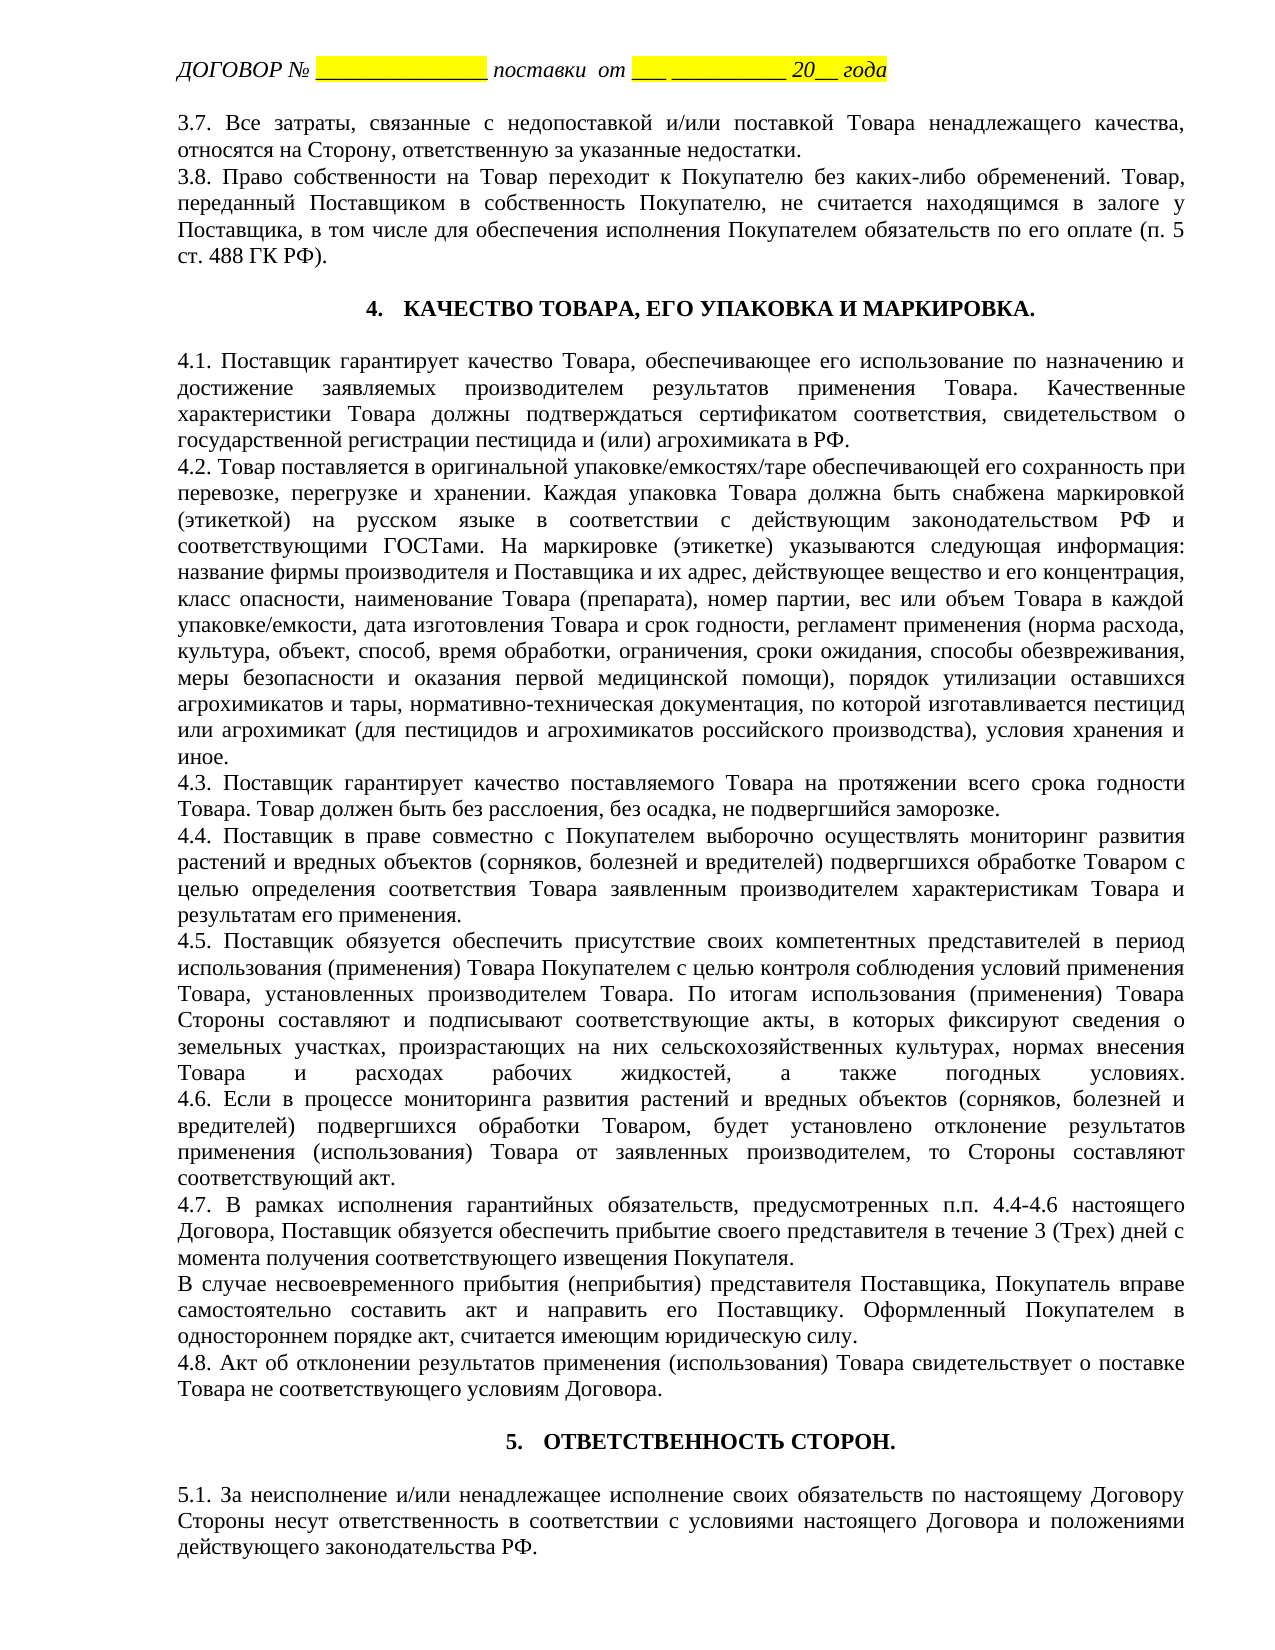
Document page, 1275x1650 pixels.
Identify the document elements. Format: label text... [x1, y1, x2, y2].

text 4.3. Поставщик гарантирует качество поставляемого Товара на протяжении всего срока годности Товара. Товар должен быть без расслоения, без осадка, не подвергшийся заморозке. [177, 769, 1186, 822]
text 4.2. Товар поставляется в оригинальной упаковке/емкостях/таре обеспечивающей его сохранность при перевозке, перегрузке и хранении. Каждая упаковка Товара должна быть снабжена маркировкой (этикеткой) на русском языке в соответствии с действующим законодательством РФ и соответствующими ГОСТами. На маркировке (этикетке) указываются следующая информация: название фирмы производителя и Поставщика и их адрес, действующее вещество и его концентрация, класс опасности, наименование Товара (препарата), номер партии, вес или объем Товара в каждой упаковке/емкости, дата изготовления Товара и срок годности, регламент применения (норма расхода, культура, объект, способ, время обработки, ограничения, сроки ожидания, способы обезвреживания, меры безопасности и оказания первой медицинской помощи), порядок утилизации оставшихся агрохимикатов и тары, нормативно-техническая документация, по которой изготавливается пестицид или агрохимикат (для пестицидов и агрохимикатов российского производства), условия хранения и иное. [177, 453, 1186, 769]
text 4.4. Поставщик в праве совместно с Покупателем выборочно осуществлять мониторинг развития растений и вредных объектов (сорняков, болезней и вредителей) подвергшихся обработке Товаром с целью определения соответствия Товара заявленным производителем характеристикам Товара и результатам его применения. [177, 822, 1186, 927]
list КАЧЕСТВО ТОВАРА, ЕГО УПАКОВКА И МАРКИРОВКА. [215, 295, 1186, 321]
text 4.1. Поставщик гарантирует качество Товара, обеспечивающее его использование по назначению и достижение заявляемых производителем результатов применения Товара. Качественные характеристики Товара должны подтверждаться сертификатом соответствия, свидетельством о государственной регистрации пестицида и (или) агрохимиката в РФ. [177, 347, 1186, 453]
text 5.1. За неисполнение и/или ненадлежащее исполнение своих обязательств по настоящему Договору Стороны несут ответственность в соответствии с условиями настоящего Договора и положениями действующего законодательства РФ. [177, 1481, 1186, 1560]
text 4.8. Акт об отклонении результатов применения (использования) Товара свидетельствует о поставке Товара не соответствующего условиям Договора. [177, 1349, 1186, 1402]
text В случае несвоевременного прибытия (неприбытия) представителя Поставщика, Покупатель вправе самостоятельно составить акт и направить его Поставщику. Оформленный Покупателем в одностороннем порядке акт, считается имеющим юридическую силу. [177, 1270, 1186, 1349]
text 4.5. Поставщик обязуется обеспечить присутствие своих компетентных представителей в период использования (применения) Товара Покупателем с целью контроля соблюдения условий применения Товара, установленных производителем Товара. По итогам использования (применения) Товара Стороны составляют и подписывают соответствующие акты, в которых фиксируют сведения о земельных участках, произрастающих на них сельскохозяйственных культурах, нормах внесения Товара и расходах рабочих жидкостей, а также погодных условиях. 4.6. Если в процессе мониторинга развития растений и вредных объектов (сорняков, болезней и вредителей) подвергшихся обработки Товаром, будет установлено отклонение результатов применения (использования) Товара от заявленных производителем, то Стороны составляют соответствующий акт. [177, 927, 1186, 1191]
text 3.8. Право собственности на Товар переходит к Покупателю без каких-либо обременений. Товар, переданный Поставщиком в собственность Покупателю, не считается находящимся в залоге у Поставщика, в том числе для обеспечения исполнения Покупателем обязательств по его оплате (п. 5 ст. 488 ГК РФ). [177, 163, 1186, 268]
list ОТВЕТСТВЕННОСТЬ СТОРОН. [215, 1428, 1186, 1454]
text 4.7. В рамках исполнения гарантийных обязательств, предусмотренных п.п. 4.4-4.6 настоящего Договора, Поставщик обязуется обеспечить прибытие своего представителя в течение 3 (Трех) дней с момента получения соответствующего извещения Покупателя. [177, 1191, 1186, 1270]
text 3.7. Все затраты, связанные с недопоставкой и/или поставкой Товара ненадлежащего качества, относятся на Сторону, ответственную за указанные недостатки. [177, 109, 1186, 163]
